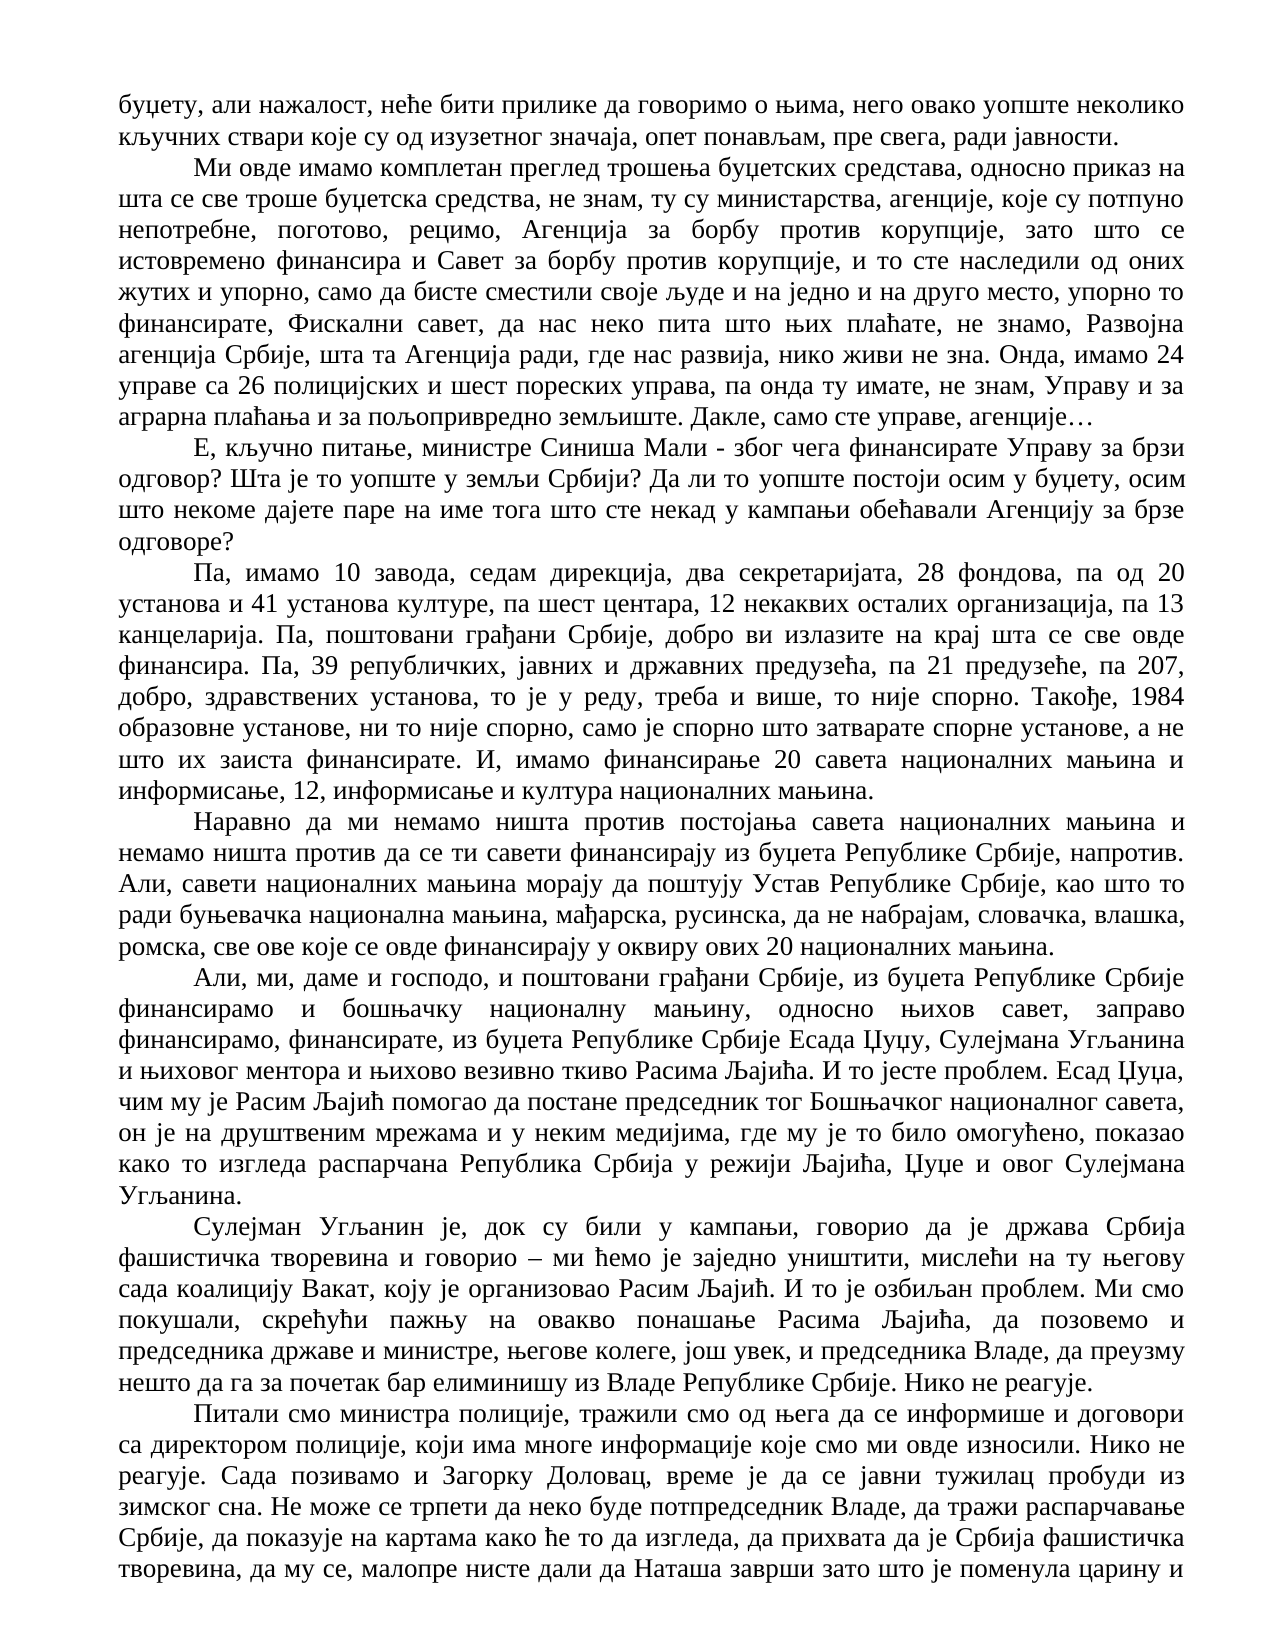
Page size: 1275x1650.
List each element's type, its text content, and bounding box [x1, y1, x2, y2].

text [118, 89, 1186, 151]
text Ми овде имамо комплетан преглед трошења буџетских средстава, односно приказ на шта се све троше буџетска средства, не знам, ту су министарства, агенције, које су потпуно непотребне, поготово, рецимо, Агенција за борбу против корупције, зато што се истовремено финансира и Савет за борбу против корупције, и то сте наследили од оних жутих и упорно, само да бисте сместили своје људе и на једно и на друго место, упорно то финансирате, Фискални савет, да нас неко пита што њих плаћате, не знамо, Развојна агенција Србије, шта та Агенција ради, где нас развија, нико живи не зна. Онда, имамо 24 управе са 26 полицијских и шест пореских управа, па онда ту имате, не знам, Управу и за аграрна плаћања и за пољопривредно земљиште. Дакле, само сте управе, агенције… [118, 151, 1186, 431]
text Наравно да ми немамо ништа против постојања савета националних мањина и немамо ништа против да се ти савети финансирају из буџета Републике Србије, напротив. Али, савети националних мањина морају да поштују Устав Републике Србије, као што то ради буњевачка национална мањина, мађарска, русинска, да не набрајам, словачка, влашка, ромска, све ове које се овде финансирају у оквиру ових 20 националних мањина. [118, 805, 1186, 961]
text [118, 1397, 1186, 1584]
text Па, имамо 10 завода, седам дирекција, два секретаријата, 28 фондова, па од 20 установа и 41 установа културе, па шест центара, 12 некаквих осталих организација, па 13 канцеларија. Па, поштовани грађани Србије, добро ви излазите на крај шта се све овде финансира. Па, 39 републичких, јавних и државних предузећа, па 21 предузеће, па 207, добро, здравствених установа, то је у реду, треба и више, то није спорно. Такође, 1984 образовне установе, ни то није спорно, само је спорно што затварате спорне установе, а не што их заиста финансирате. И, имамо финансирање 20 савета националних мањина и информисање, 12, информисање и култура националних мањина. [118, 556, 1186, 805]
text Сулејман Угљанин је, док су били у кампањи, говорио да је држава Србија фашистичка творевина и говорио – ми ћемо је заједно уништити, мислећи на ту његову сада коалицију Вакат, коју је организовао Расим Љајић. И то је озбиљан проблем. Ми смо покушали, скрећући пажњу на овакво понашање Расима Љајића, да позовемо и председника државе и министре, његове колеге, још увек, и председника Владе, да преузму нешто да га за почетак бар елиминишу из Владе Републике Србије. Нико не реагује. [118, 1210, 1186, 1397]
text Е, кључно питање, министре Синиша Мали - због чега финансирате Управу за брзи одговор? Шта је то уопште у земљи Србији? Да ли то уопште постоји осим у буџету, осим што некоме дајете паре на име тога што сте некад у кампањи обећавали Агенцију за брзе одговоре? [118, 431, 1186, 556]
text Али, ми, даме и господо, и поштовани грађани Србије, из буџета Републике Србије финансирамо и бошњачку националну мањину, односно њихов савет, заправо финансирамо, финансирате, из буџета Републике Србије Есада Џуџу, Сулејмана Угљанина и њиховог ментора и њихово везивно ткиво Расима Љајића. И то јесте проблем. Есад Џуџа, чим му је Расим Љајић помогао да постане председник тог Бошњачког националног савета, он је на друштвеним мрежама и у неким медијима, где му је то било омогућено, показао како то изгледа распарчана Република Србија у режији Љајића, Џуџе и овог Сулејмана Угљанина. [118, 961, 1186, 1210]
